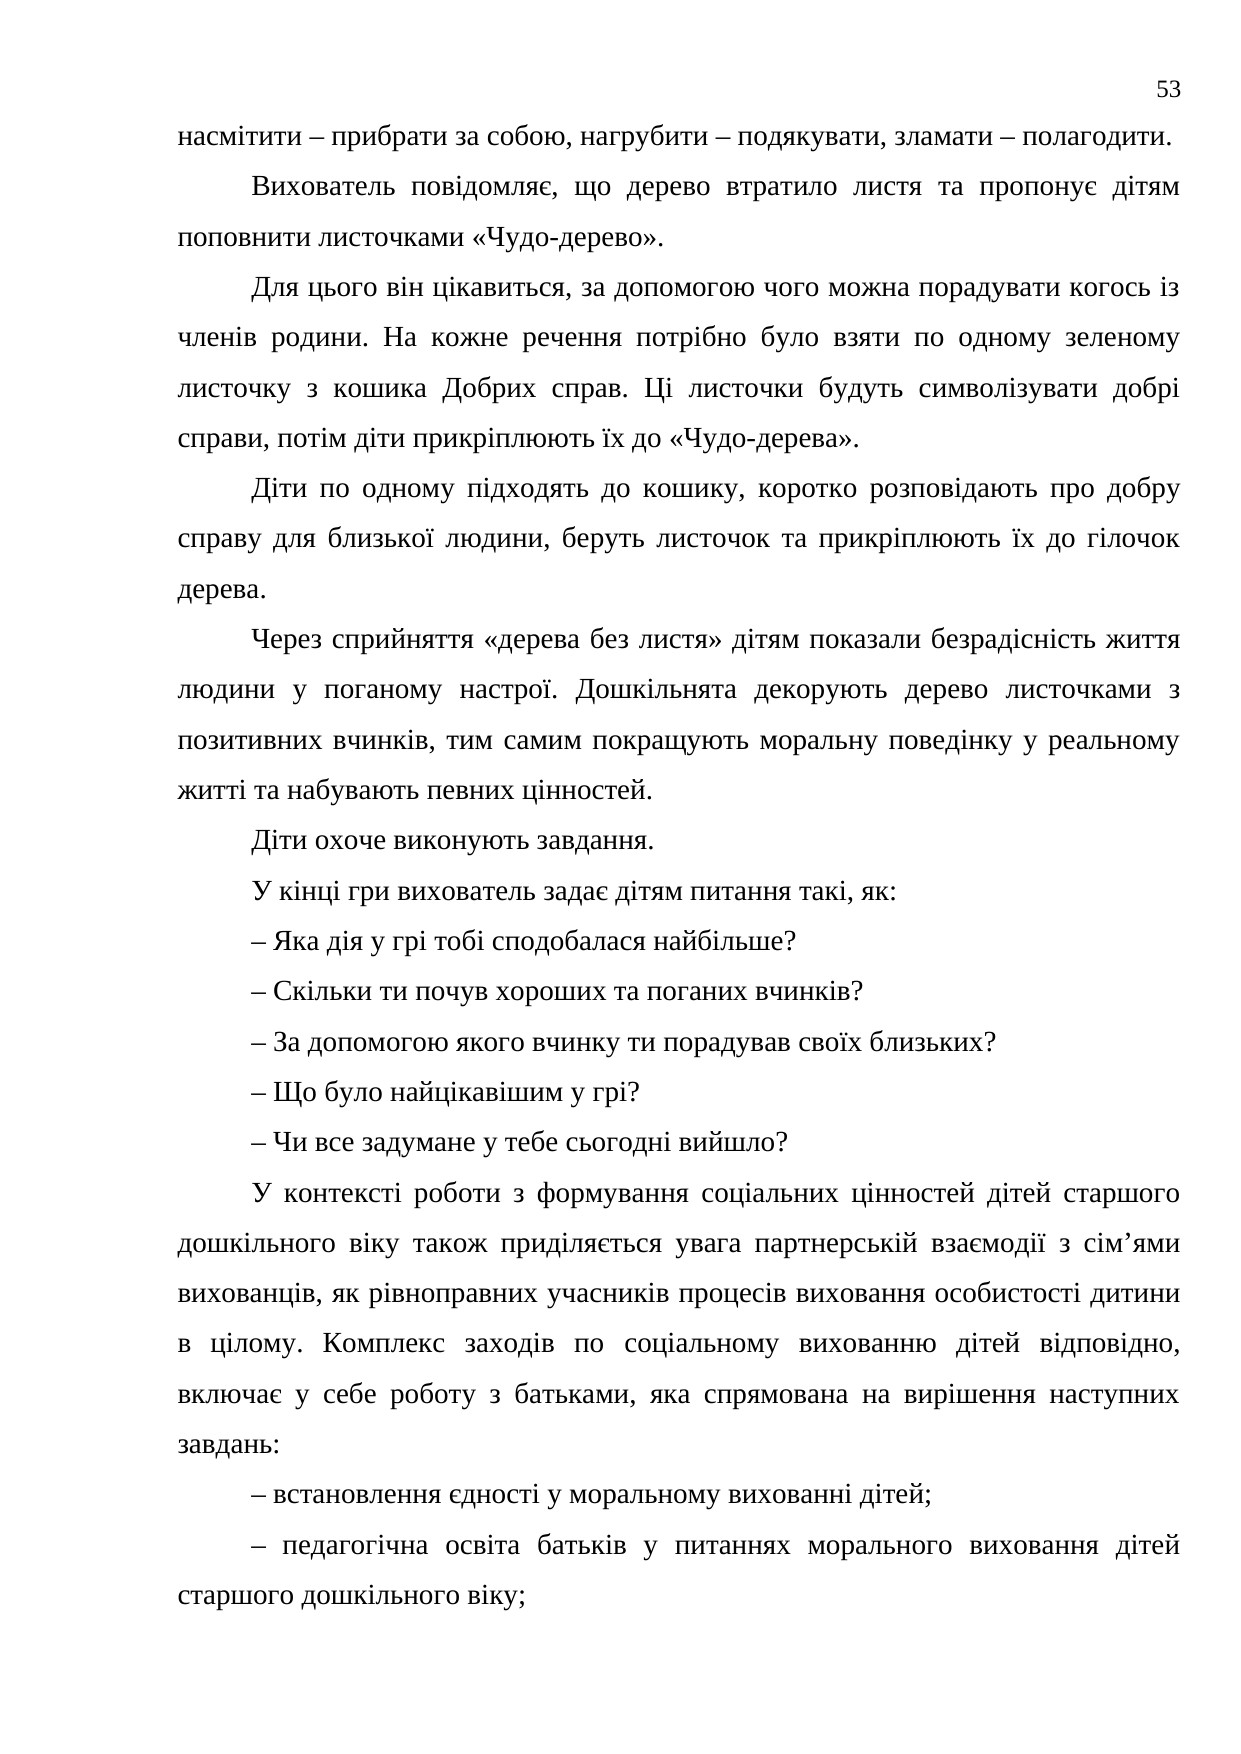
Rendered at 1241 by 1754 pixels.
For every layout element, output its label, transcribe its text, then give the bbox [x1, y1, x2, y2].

text – Чи все задумане у тебе сьогодні вийшло? [177, 1124, 1181, 1158]
text Для цього він цікавиться, за допомогою чого можна порадувати когось із членів родини. На кожне речення потрібно було взяти по одному зеленому листочку з кошика Добрих справ. Ці листочки будуть символізувати добрі справи, потім діти прикріплюють їх до «Чудо-дерева». [177, 269, 1181, 453]
text Діти охоче виконують завдання. [177, 822, 1181, 856]
text Через сприйняття «дерева без листя» дітям показали безрадісність життя людини у поганому настрої. Дошкільнята декорують дерево листочками з позитивних вчинків, тим самим покращують моральну поведінку у реальному житті та набувають певних цінностей. [177, 621, 1181, 806]
text – Скільки ти почув хороших та поганих вчинків? [177, 973, 1181, 1007]
text – Яка дія у грі тобі сподобалася найбільше? [177, 923, 1181, 957]
text Вихователь повідомляє, що дерево втратило листя та пропонує дітям поповнити листочками «Чудо-дерево». [177, 168, 1181, 252]
text – Що було найцікавішим у грі? [177, 1074, 1181, 1108]
text – встановлення єдності у моральному вихованні дітей; [177, 1477, 1181, 1510]
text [177, 118, 1181, 152]
text – За допомогою якого вчинку ти порадував своїх близьких? [177, 1024, 1181, 1057]
text Діти по одному підходять до кошику, коротко розповідають про добру справу для близької людини, беруть листочок та прикріплюють їх до гілочок дерева. [177, 470, 1181, 604]
text У кінці гри вихователь задає дітям питання такі, як: [177, 873, 1181, 906]
text У контексті роботи з формування соціальних цінностей дітей старшого дошкільного віку також приділяється увага партнерській взаємодії з сім’ями вихованців, як рівноправних учасників процесів виховання особистості дитини в цілому. Комплекс заходів по соціальному вихованню дітей відповідно, включає у себе роботу з батьками, яка спрямована на вирішення наступних завдань: [177, 1175, 1181, 1460]
text – педагогічна освіта батьків у питаннях морального виховання дітей старшого дошкільного віку; [177, 1527, 1181, 1611]
